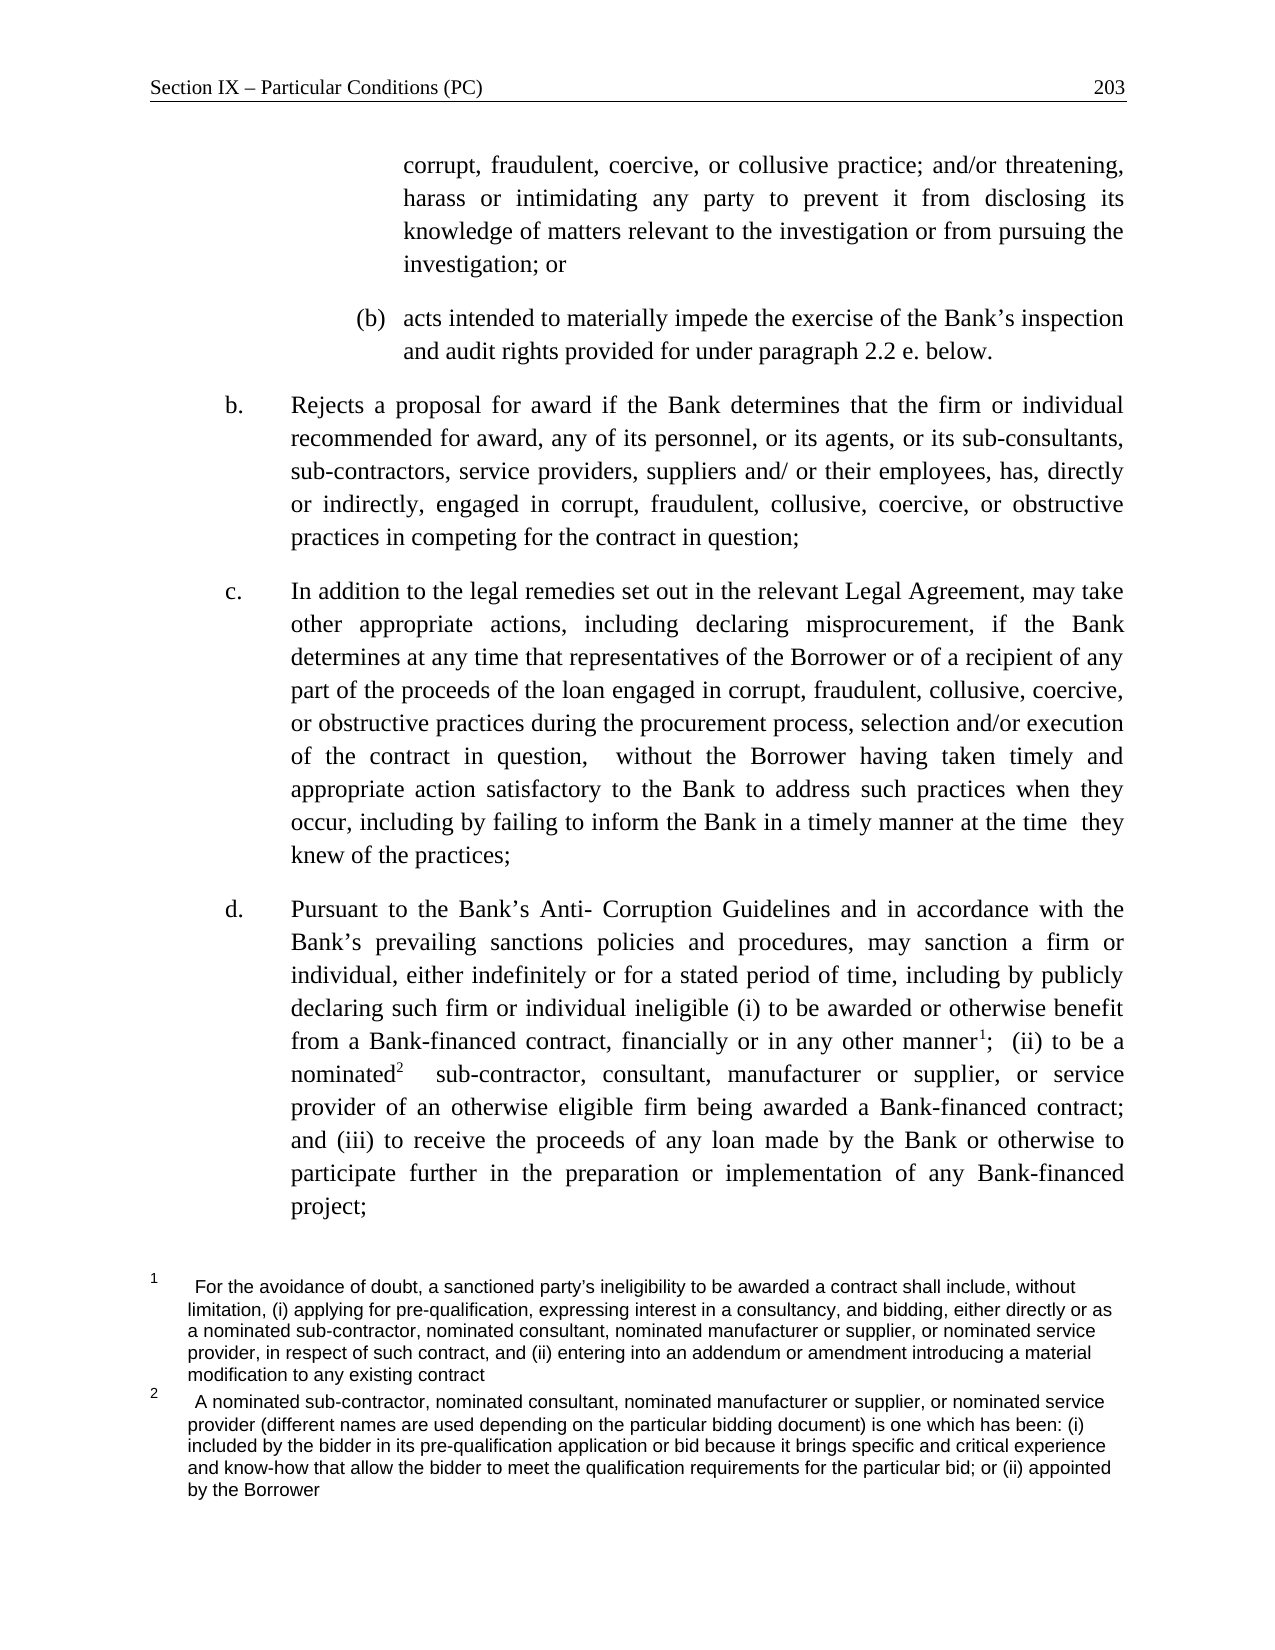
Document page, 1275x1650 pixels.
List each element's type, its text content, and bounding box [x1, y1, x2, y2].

text c. In addition to the legal remedies set out in the relevant Legal Agreement, may take other appropriate actions, including declaring misprocurement, if the Bank determines at any time that representatives of the Borrower or of a recipient of any part of the proceeds of the loan engaged in corrupt, fraudulent, collusive, coercive, or obstructive practices during the procurement process, selection and/or execution of the contract in question, without the Borrower having taken timely and appropriate action satisfactory to the Bank to address such practices when they occur, including by failing to inform the Bank in a timely manner at the time they knew of the practices; [225, 576, 1125, 869]
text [356, 150, 1125, 278]
text d. Pursuant to the Bank’s Anti- Corruption Guidelines and in accordance with the Bank’s prevailing sanctions policies and procedures, may sanction a firm or individual, either indefinitely or for a stated period of time, including by publicly declaring such firm or individual ineligible (i) to be awarded or otherwise benefit from a Bank-financed contract, financially or in any other manner; (ii) to be a nominated sub-contractor, consultant, manufacturer or supplier, or service provider of an otherwise eligible firm being awarded a Bank-financed contract; and (iii) to receive the proceeds of any loan made by the Bank or otherwise to participate further in the preparation or implementation of any Bank-financed project; [225, 894, 1125, 1220]
text (b) acts intended to materially impede the exercise of the Bank’s inspection and audit rights provided for under paragraph 2.2 e. below. [356, 303, 1125, 365]
text b. Rejects a proposal for award if the Bank determines that the firm or individual recommended for award, any of its personnel, or its agents, or its sub-consultants, sub-contractors, service providers, suppliers and/ or their employees, has, directly or indirectly, engaged in corrupt, fraudulent, collusive, coercive, or obstructive practices in competing for the contract in question; [225, 390, 1125, 551]
